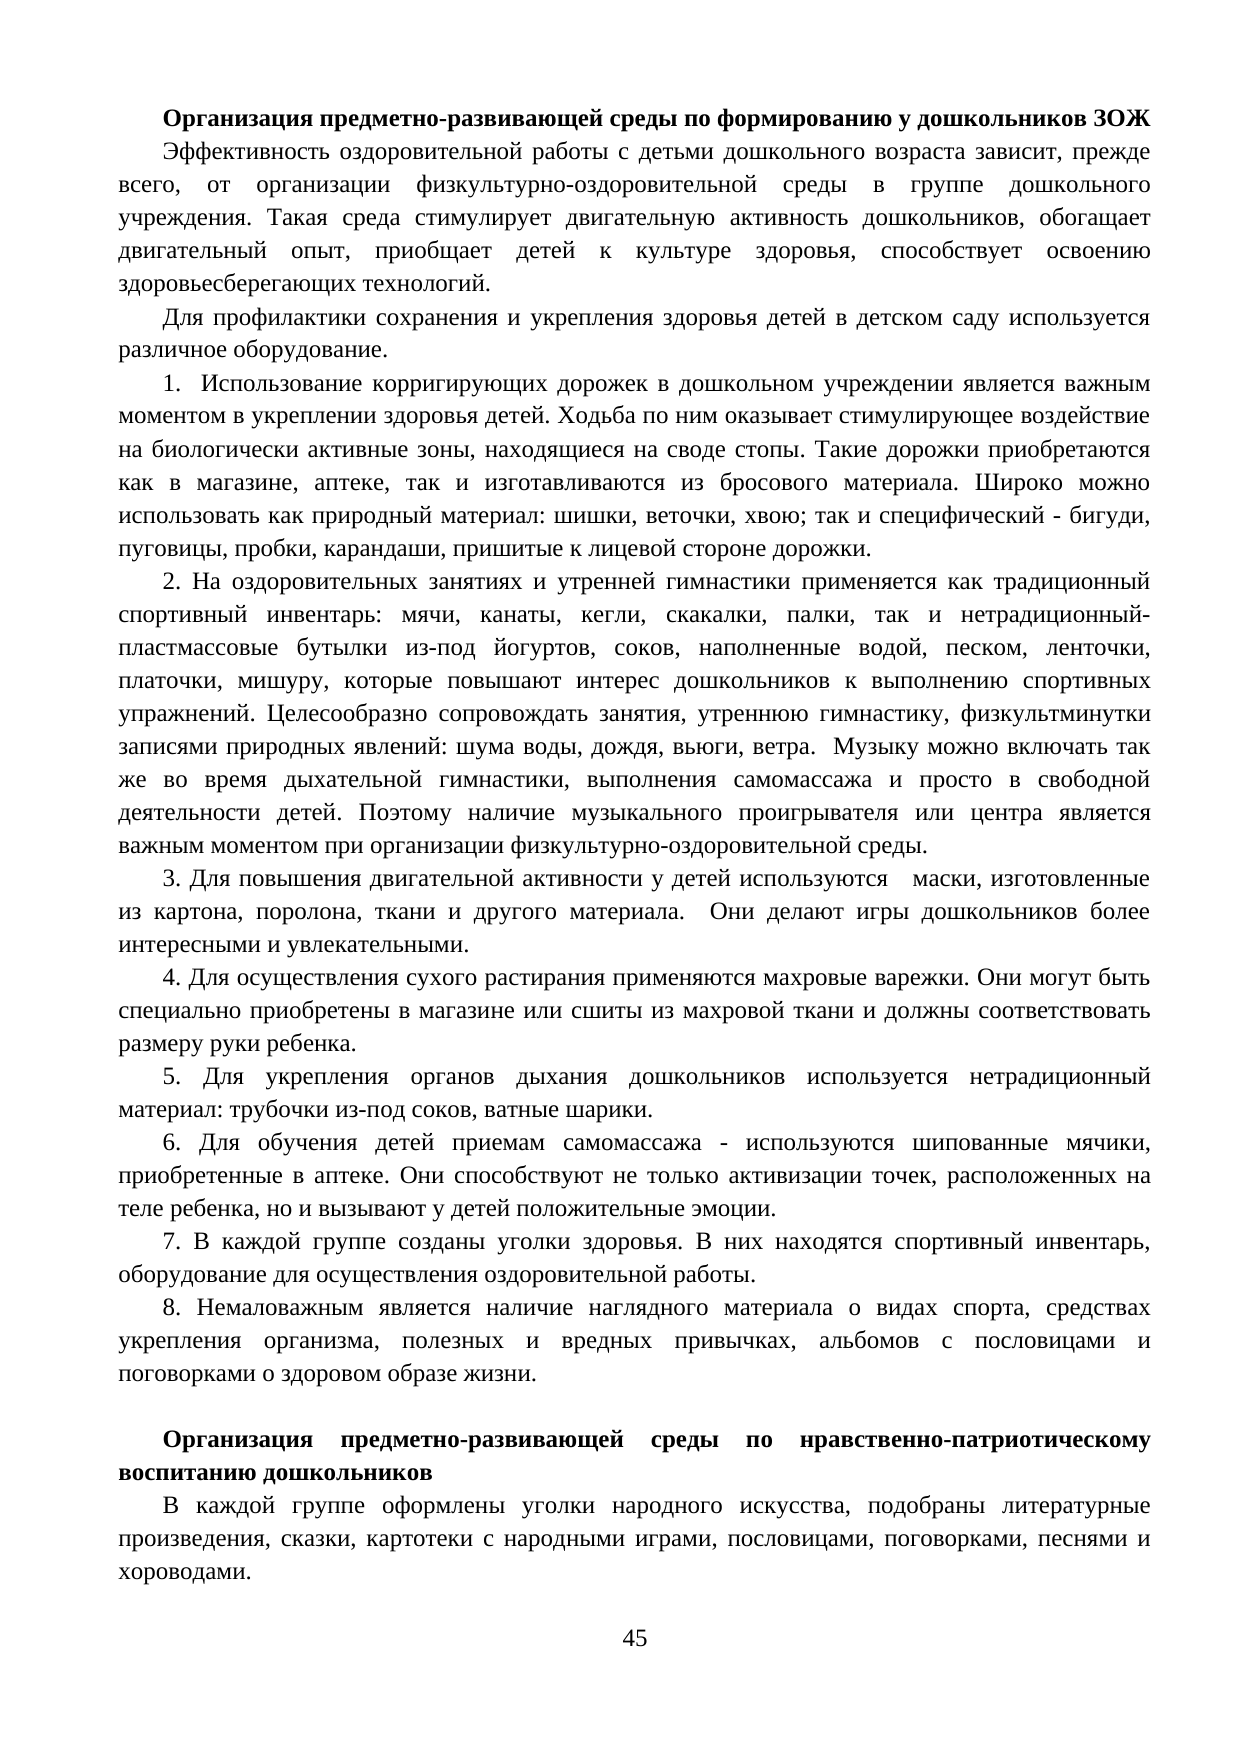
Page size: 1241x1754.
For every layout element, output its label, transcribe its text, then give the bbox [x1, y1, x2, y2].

text 2. На оздоровительных занятиях и утренней гимнастики применяется как традиционный спортивный инвентарь: мячи, канаты, кегли, скакалки, палки, так и нетрадиционный- пластмассовые бутылки из-под йогуртов, соков, наполненные водой, песком, ленточки, платочки, мишуру, которые повышают интерес дошкольников к выполнению спортивных упражнений. Целесообразно сопровождать занятия, утреннюю гимнастику, физкультминутки записями природных явлений: шума воды, дождя, вьюги, ветра. Музыку можно включать так же во время дыхательной гимнастики, выполнения самомассажа и просто в свободной деятельности детей. Поэтому наличие музыкального проигрывателя или центра является важным моментом при организации физкультурно-оздоровительной среды. [118, 566, 1152, 859]
text 5. Для укрепления органов дыхания дошкольников используется нетрадиционный материал: трубочки из-под соков, ватные шарики. [118, 1061, 1152, 1123]
text 3. Для повышения двигательной активности у детей используются маски, изготовленные из картона, поролона, ткани и другого материала. Они делают игры дошкольников более интересными и увлекательными. [118, 863, 1152, 958]
text Для профилактики сохранения и укрепления здоровья детей в детском саду используется различное оборудование. [118, 302, 1152, 363]
text Организация предметно-развивающей среды по нравственно-патриотическому воспитанию дошкольников [118, 1424, 1152, 1486]
text 4. Для осуществления сухого растирания применяются махровые варежки. Они могут быть специально приобретены в магазине или сшиты из махровой ткани и должны соответствовать размеру руки ребенка. [118, 962, 1152, 1057]
text Организация предметно-развивающей среды по формированию у дошкольников ЗОЖ [118, 103, 1152, 132]
text Эффективность оздоровительной работы с детьми дошкольного возраста зависит, прежде всего, от организации физкультурно-оздоровительной среды в группе дошкольного учреждения. Такая среда стимулирует двигательную активность дошкольников, обогащает двигательный опыт, приобщает детей к культуре здоровья, способствует освоению здоровьесберегающих технологий. [118, 136, 1152, 297]
text 7. В каждой группе созданы уголки здоровья. В них находятся спортивный инвентарь, оборудование для осуществления оздоровительной работы. [118, 1226, 1152, 1288]
text 1. Использование корригирующих дорожек в дошкольном учреждении является важным моментом в укреплении здоровья детей. Ходьба по ним оказывает стимулирующее воздействие на биологически активные зоны, находящиеся на своде стопы. Такие дорожки приобретаются как в магазине, аптеке, так и изготавливаются из бросового материала. Широко можно использовать как природный материал: шишки, веточки, хвою; так и специфический - бигуди, пуговицы, пробки, карандаши, пришитые к лицевой стороне дорожки. [118, 368, 1152, 561]
text 6. Для обучения детей приемам самомассажа - используются шипованные мячики, приобретенные в аптеке. Они способствуют не только активизации точек, расположенных на теле ребенка, но и вызывают у детей положительные эмоции. [118, 1127, 1152, 1222]
text В каждой группе оформлены уголки народного искусства, подобраны литературные произведения, сказки, картотеки с народными играми, пословицами, поговорками, песнями и хороводами. [118, 1490, 1152, 1585]
text 8. Немаловажным является наличие наглядного материала о видах спорта, средствах укрепления организма, полезных и вредных привычках, альбомов с пословицами и поговорками о здоровом образе жизни. [118, 1292, 1152, 1387]
